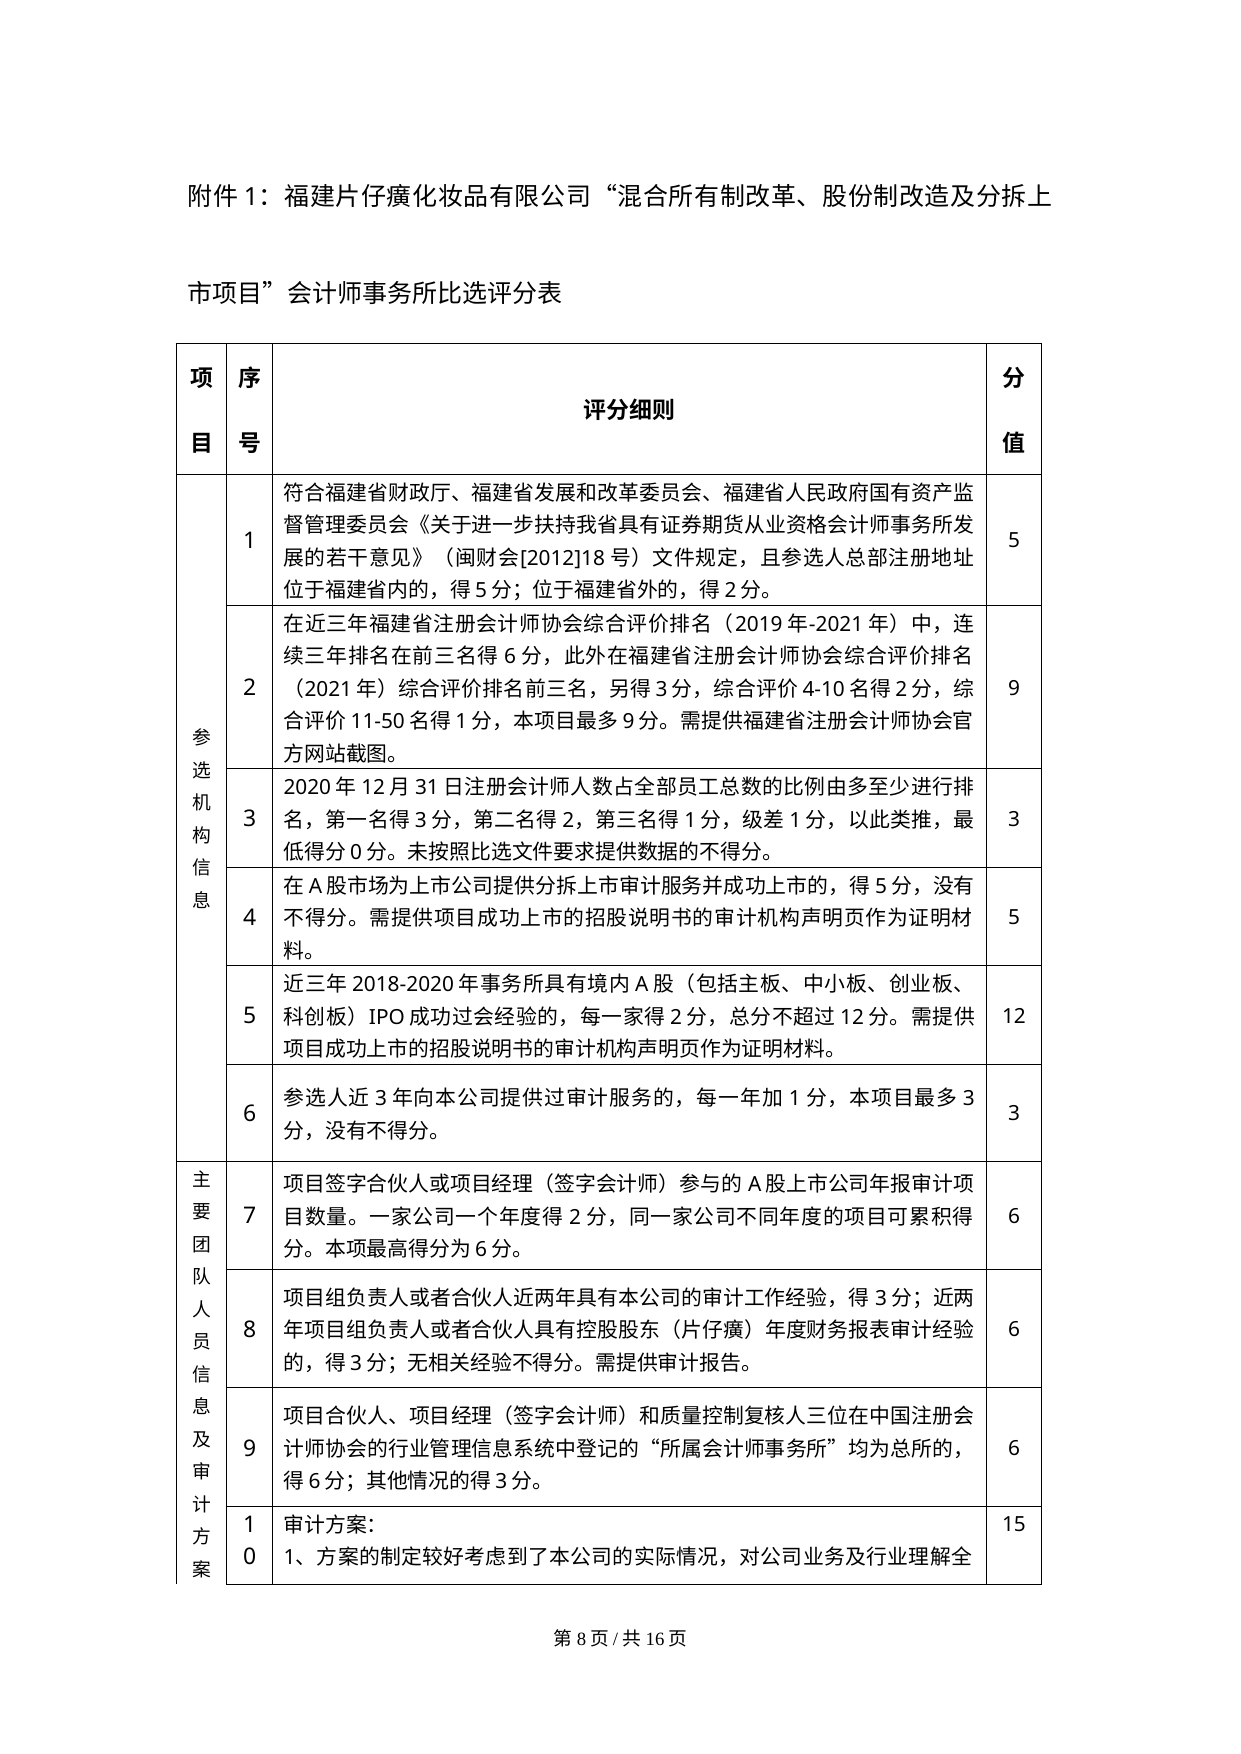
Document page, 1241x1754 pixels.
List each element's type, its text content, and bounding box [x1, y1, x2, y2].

table_cell 6 [987, 1388, 1041, 1506]
table_cell 1 [227, 475, 272, 605]
table_cell 5 [987, 475, 1041, 605]
table_cell 3 [227, 769, 272, 867]
table_cell 5 [987, 868, 1041, 965]
table_cell 10 [227, 1507, 272, 1584]
table_cell 9 [987, 606, 1041, 768]
table_cell 9 [227, 1388, 272, 1506]
table_cell 近三年2018-2020年事务所具有境内A股（包括主板、中小板、创业板、科创板）IPO成功过会经验的，每一家得2分，总分不超过12分。需提供项目成功上市的招股说明书的审计机构声明页作为证明材料。 [273, 966, 986, 1064]
table_cell 5 [227, 966, 272, 1064]
table_cell 6 [987, 1162, 1041, 1268]
table_cell 7 [227, 1162, 272, 1268]
table_cell 4 [227, 868, 272, 965]
table_cell 3 [987, 1065, 1041, 1161]
table_cell 主要团队人员信息及审计方案 [177, 1162, 226, 1584]
table_header 序号 [227, 344, 272, 474]
table_cell 在A股市场为上市公司提供分拆上市审计服务并成功上市的，得5分，没有不得分。需提供项目成功上市的招股说明书的审计机构声明页作为证明材料。 [273, 868, 986, 965]
table_cell 8 [227, 1270, 272, 1387]
table_cell 参选人近3年向本公司提供过审计服务的，每一年加1分，本项目最多3分，没有不得分。 [273, 1065, 986, 1161]
table_cell 在近三年福建省注册会计师协会综合评价排名（2019年-2021年）中，连续三年排名在前三名得6分，此外在福建省注册会计师协会综合评价排名（2021年）综合评价排名前三名，另得3分，综合评价4-10名得2分，综合评价11-50名得1分，本项目最多9分。需提供福建省注册会计师协会官方网站截图。 [273, 606, 986, 768]
table_cell 6 [987, 1270, 1041, 1387]
table_cell 12 [987, 966, 1041, 1064]
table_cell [273, 1507, 986, 1584]
table_cell 项目组负责人或者合伙人近两年具有本公司的审计工作经验，得3分；近两年项目组负责人或者合伙人具有控股股东（片仔癀）年度财务报表审计经验的，得3分；无相关经验不得分。需提供审计报告。 [273, 1270, 986, 1387]
table_cell 15 [987, 1507, 1041, 1584]
table_cell 2020年12月31日注册会计师人数占全部员工总数的比例由多至少进行排名，第一名得3分，第二名得2，第三名得1分，级差1分，以此类推，最低得分0分。未按照比选文件要求提供数据的不得分。 [273, 769, 986, 867]
table_header 分值 [987, 344, 1041, 474]
table_cell 2 [227, 606, 272, 768]
table_cell 项目签字合伙人或项目经理（签字会计师）参与的A股上市公司年报审计项目数量。一家公司一个年度得2分，同一家公司不同年度的项目可累积得分。本项最高得分为6分。 [273, 1162, 986, 1268]
table_cell 3 [987, 769, 1041, 867]
table_cell 参选机构信息 [177, 475, 226, 1161]
table_cell 6 [227, 1065, 272, 1161]
table_cell 符合福建省财政厅、福建省发展和改革委员会、福建省人民政府国有资产监督管理委员会《关于进一步扶持我省具有证券期货从业资格会计师事务所发展的若干意见》（闽财会[2012]18号）文件规定，且参选人总部注册地址位于福建省内的，得5分；位于福建省外的，得2分。 [273, 475, 986, 605]
text 附件1：福建片仔癀化妆品有限公司“混合所有制改革、股份制改造及分拆上市项目”会计师事务所比选评分表 [187, 162, 1053, 324]
table_header 评分细则 [273, 344, 986, 474]
table_header 项目 [177, 344, 226, 474]
table_cell 项目合伙人、项目经理（签字会计师）和质量控制复核人三位在中国注册会计师协会的行业管理信息系统中登记的“所属会计师事务所”均为总所的，得6分；其他情况的得3分。 [273, 1388, 986, 1506]
